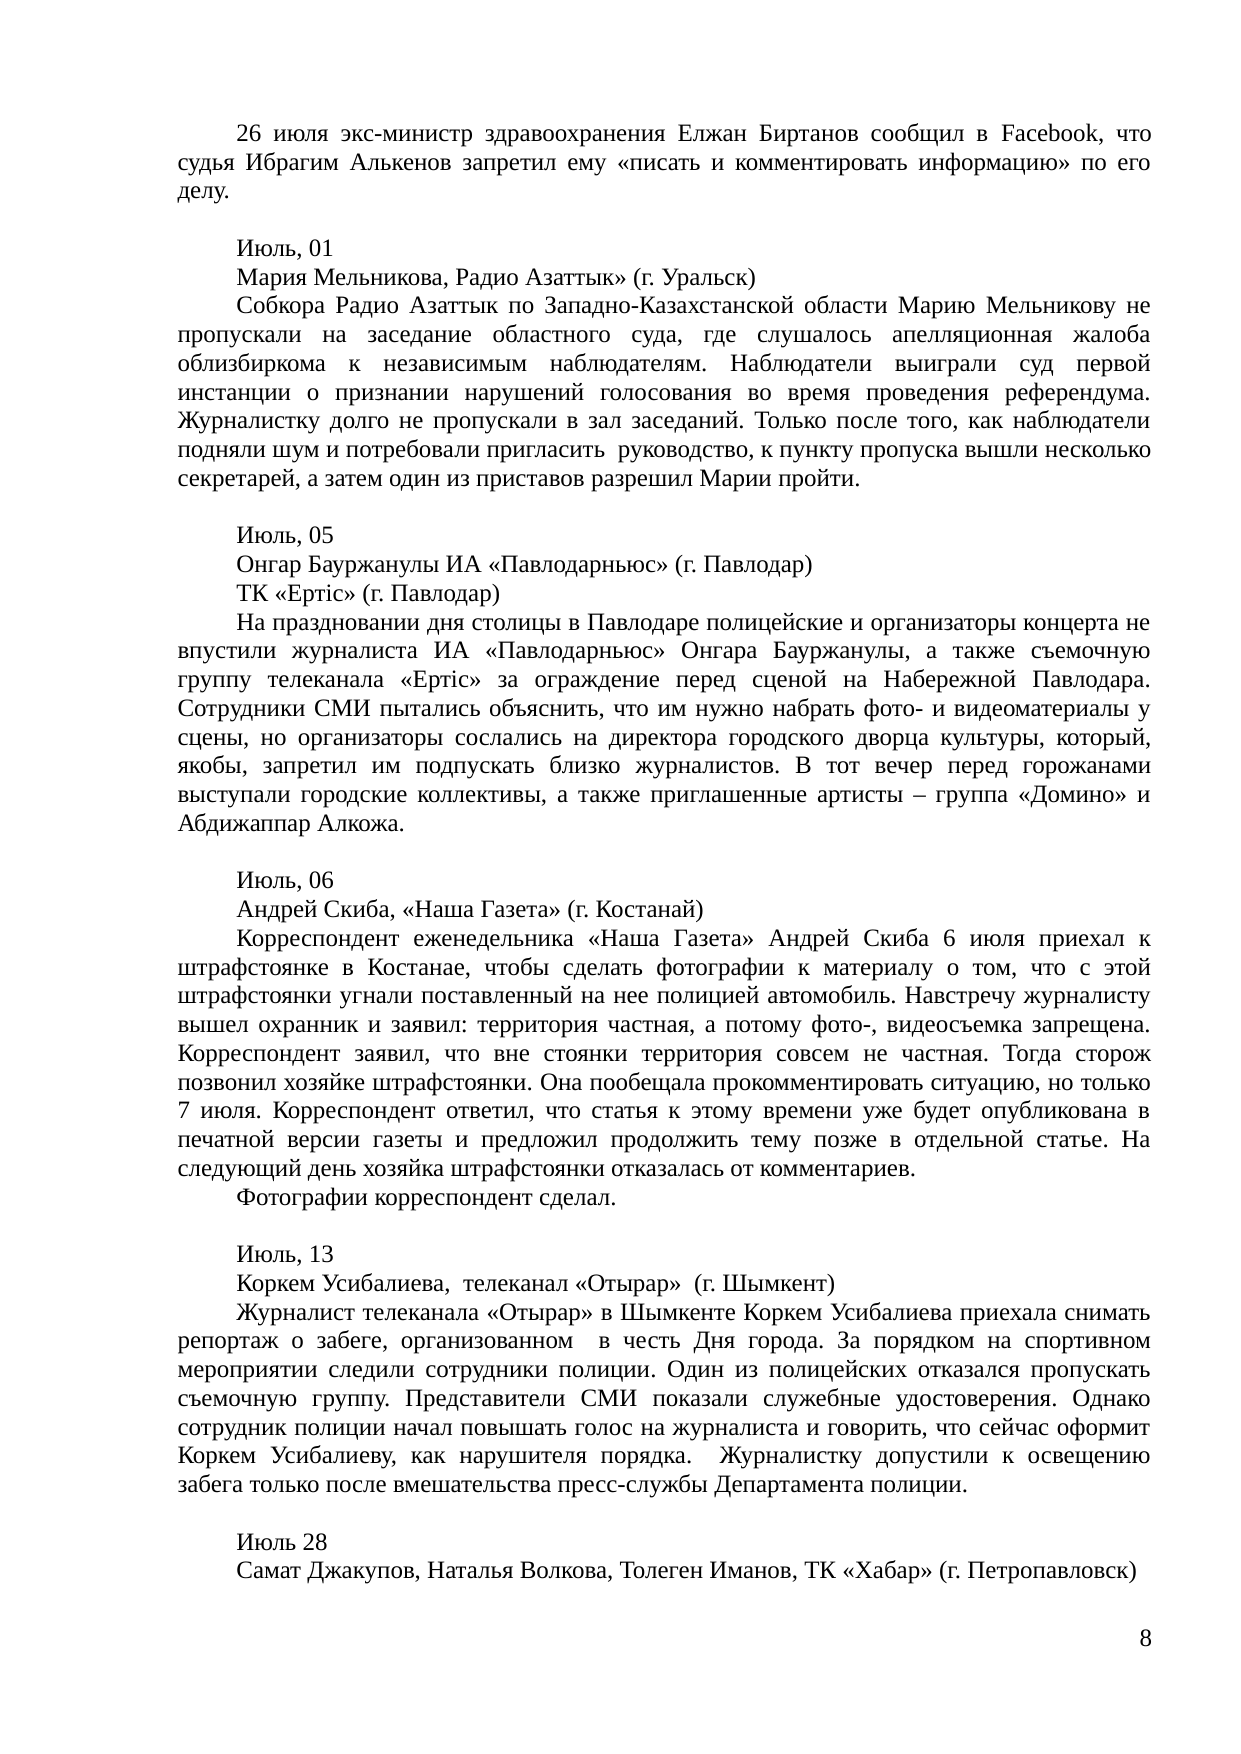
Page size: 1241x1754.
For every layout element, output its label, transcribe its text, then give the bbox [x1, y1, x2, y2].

text Июль 28 [177, 1527, 1152, 1556]
text Июль, 05 [177, 521, 1152, 549]
text Коркем Усибалиева, телеканал «Отырар» (г. Шымкент) [177, 1268, 1152, 1297]
text Фотографии корреспондент сделал. [177, 1182, 1152, 1211]
text Самат Джакупов, Наталья Волкова, Толеген Иманов, ТК «Хабар» (г. Петропавловск) [177, 1556, 1152, 1584]
text Корреспондент еженедельника «Наша Газета» Андрей Скиба 6 июля приехал к штрафстоянке в Костанае, чтобы сделать фотографии к материалу о том, что с этой штрафстоянки угнали поставленный на нее полицией автомобиль. Навстречу журналисту вышел охранник и заявил: территория частная, а потому фото-, видеосъемка запрещена. Корреспондент заявил, что вне стоянки территория совсем не частная. Тогда сторож позвонил хозяйке штрафстоянки. Она пообещала прокомментировать ситуацию, но только 7 июля. Корреспондент ответил, что статья к этому времени уже будет опубликована в печатной версии газеты и предложил продолжить тему позже в отдельной статье. На следующий день хозяйка штрафстоянки отказалась от комментариев. [177, 923, 1152, 1182]
text Июль, 06 [177, 866, 1152, 894]
text Собкора Радио Азаттык по Западно-Казахстанской области Марию Мельникову не пропускали на заседание областного суда, где слушалось апелляционная жалоба облизбиркома к независимым наблюдателям. Наблюдатели выиграли суд первой инстанции о признании нарушений голосования во время проведения референдума. Журналистку долго не пропускали в зал заседаний. Только после того, как наблюдатели подняли шум и потребовали пригласить руководство, к пункту пропуска вышли несколько секретарей, а затем один из приставов разрешил Марии пройти. [177, 291, 1152, 492]
text На праздновании дня столицы в Павлодаре полицейские и организаторы концерта не впустили журналиста ИА «Павлодарньюс» Онгара Бауржанулы, а также съемочную группу телеканала «Ертiс» за ограждение перед сценой на Набережной Павлодара. Сотрудники СМИ пытались объяснить, что им нужно набрать фото- и видеоматериалы у сцены, но организаторы сослались на директора городского дворца культуры, который, якобы, запретил им подпускать близко журналистов. В тот вечер перед горожанами выступали городские коллективы, а также приглашенные артисты – группа «Домино» и Абдижаппар Алкожа. [177, 607, 1152, 837]
text ТК «Ертiс» (г. Павлодар) [177, 578, 1152, 607]
text Онгар Бауржанулы ИА «Павлодарньюс» (г. Павлодар) [177, 549, 1152, 578]
text Мария Мельникова, Радио Азаттык» (г. Уральск) [177, 262, 1152, 291]
text Журналист телеканала «Отырар» в Шымкенте Коркем Усибалиева приехала снимать репортаж о забеге, организованном в честь Дня города. За порядком на спортивном мероприятии следили сотрудники полиции. Один из полицейских отказался пропускать съемочную группу. Представители СМИ показали служебные удостоверения. Однако сотрудник полиции начал повышать голос на журналиста и говорить, что сейчас оформит Коркем Усибалиеву, как нарушителя порядка. Журналистку допустили к освещению забега только после вмешательства пресс-службы Департамента полиции. [177, 1297, 1152, 1498]
text Андрей Скиба, «Наша Газета» (г. Костанай) [177, 894, 1152, 923]
text Июль, 13 [177, 1239, 1152, 1268]
text 26 июля экс-министр здравоохранения Елжан Биртанов сообщил в Facebook, что судья Ибрагим Алькенов запретил ему «писать и комментировать информацию» по его делу. [177, 118, 1152, 204]
text Июль, 01 [177, 233, 1152, 262]
